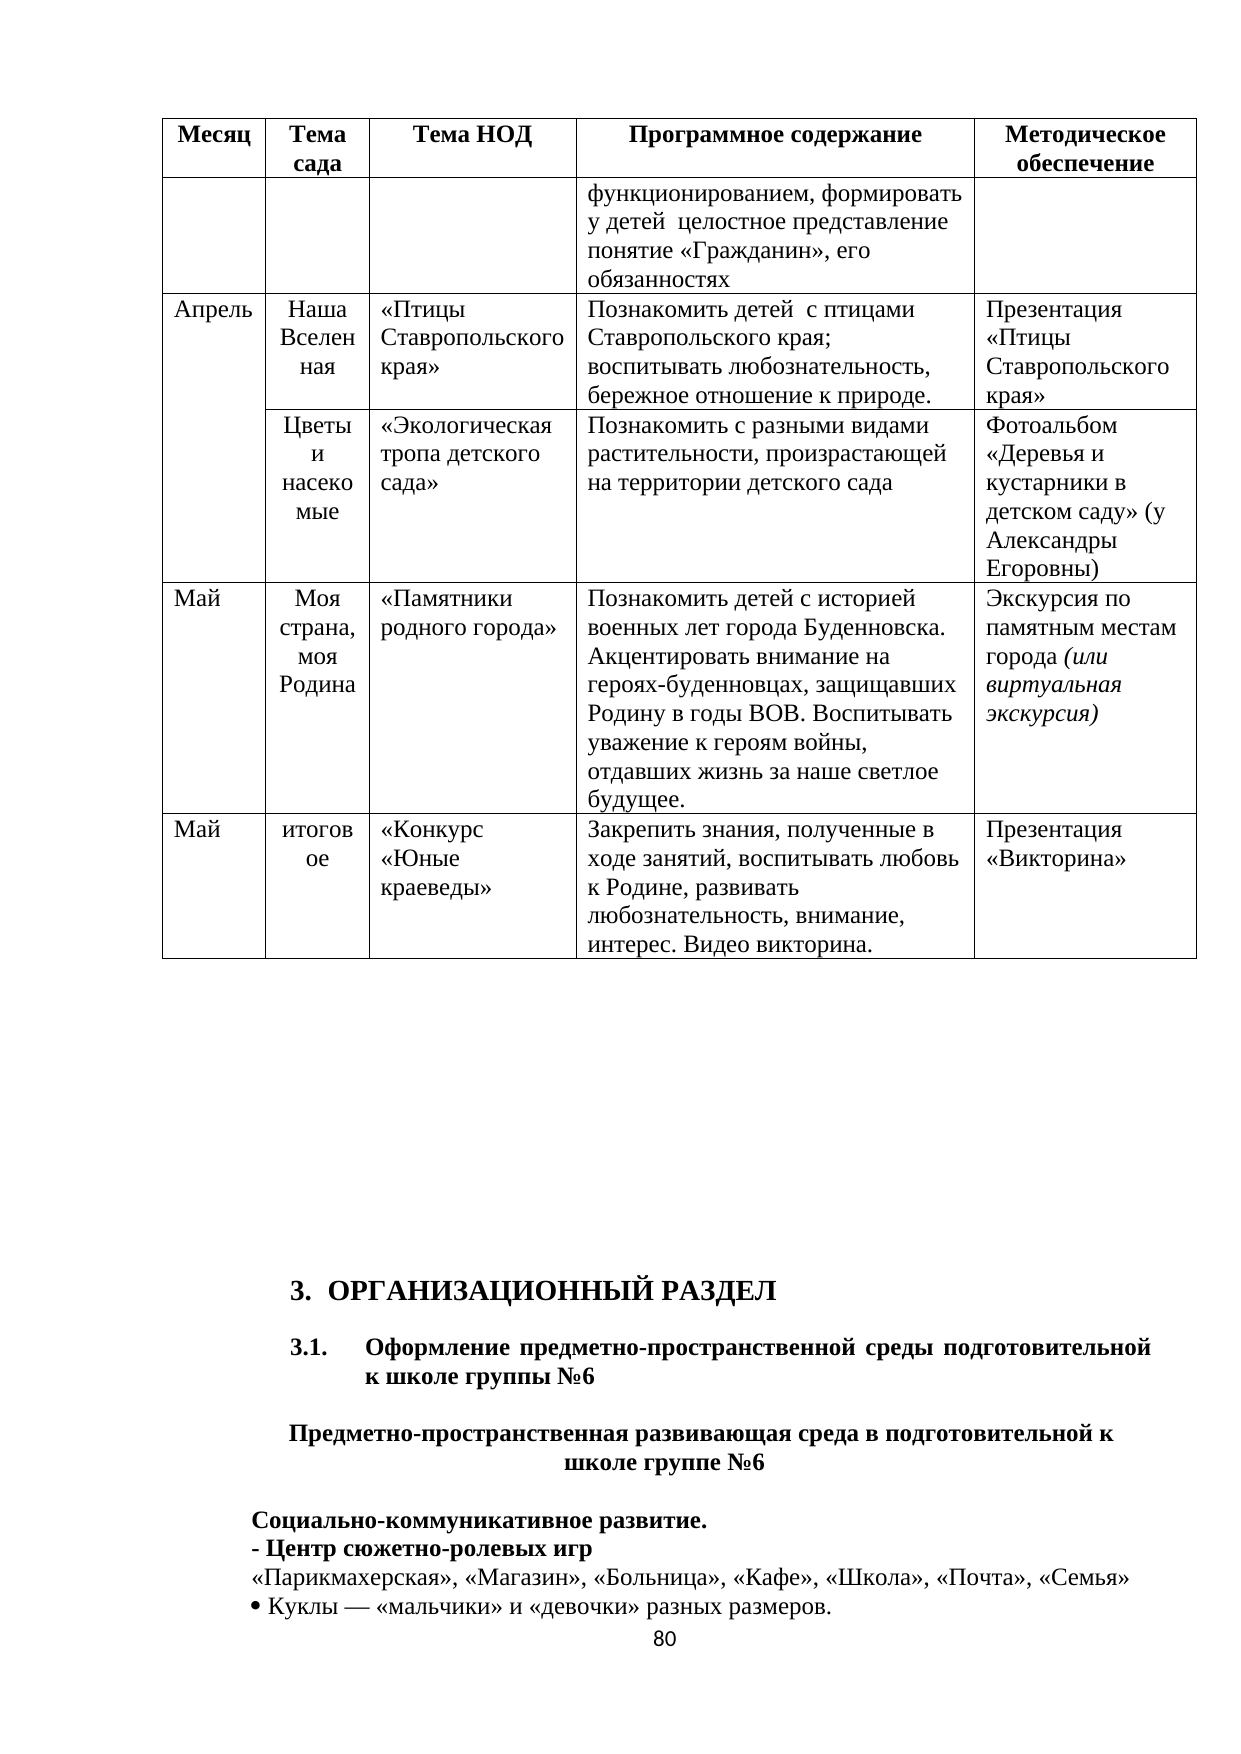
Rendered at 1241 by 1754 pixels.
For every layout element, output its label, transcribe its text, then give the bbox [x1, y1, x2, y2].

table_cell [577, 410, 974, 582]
text «Парикмахерская», «Магазин», «Больница», «Кафе», «Школа», «Почта», «Семья» [177, 1562, 1152, 1591]
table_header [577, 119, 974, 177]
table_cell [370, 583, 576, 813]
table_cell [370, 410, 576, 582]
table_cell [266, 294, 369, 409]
text Предметно-пространственная развивающая среда в подготовительной к школе группе №6 [177, 1418, 1152, 1476]
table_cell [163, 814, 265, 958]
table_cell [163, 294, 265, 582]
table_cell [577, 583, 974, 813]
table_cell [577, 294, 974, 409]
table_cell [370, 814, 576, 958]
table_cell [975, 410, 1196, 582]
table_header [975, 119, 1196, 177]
text - Центр сюжетно-ролевых игр [177, 1533, 1152, 1562]
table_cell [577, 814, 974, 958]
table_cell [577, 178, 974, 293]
text Социально-коммуникативное развитие. [177, 1505, 1152, 1533]
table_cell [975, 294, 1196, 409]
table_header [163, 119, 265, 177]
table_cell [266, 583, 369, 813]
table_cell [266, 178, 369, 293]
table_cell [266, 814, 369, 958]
list Оформление предметно-пространственной среды подготовительной к школе группы №6 [290, 1332, 1152, 1390]
list ОРГАНИЗАЦИОННЫЙ РАЗДЕЛ [290, 1273, 1152, 1306]
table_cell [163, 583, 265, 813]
text Куклы — «мальчики» и «девочки» разных размеров. [177, 1591, 1152, 1620]
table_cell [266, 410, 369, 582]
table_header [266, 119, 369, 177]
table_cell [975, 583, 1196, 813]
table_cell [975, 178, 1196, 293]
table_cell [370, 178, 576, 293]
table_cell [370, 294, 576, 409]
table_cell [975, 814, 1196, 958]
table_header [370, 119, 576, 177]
